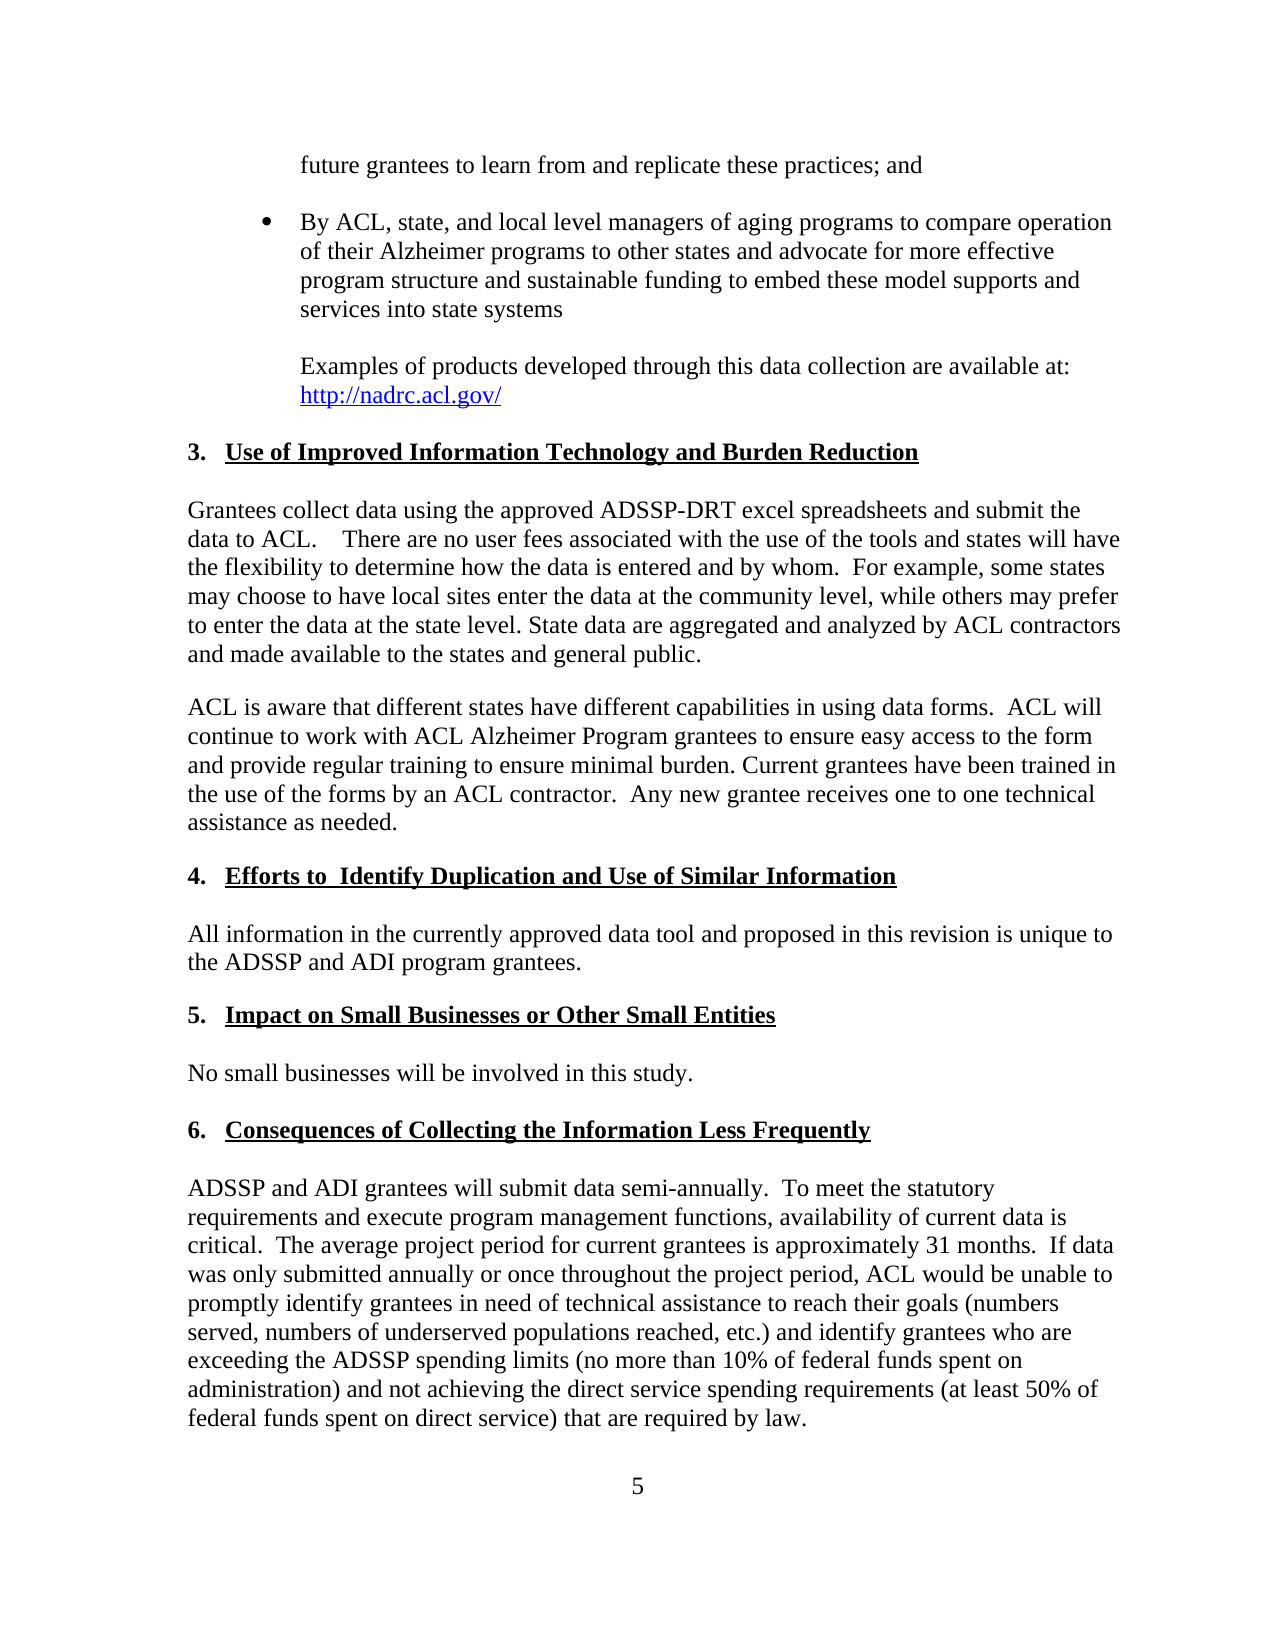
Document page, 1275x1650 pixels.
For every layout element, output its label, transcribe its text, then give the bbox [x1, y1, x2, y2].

list By ACL, state, and local level managers of aging programs to compare operation of their Alzheimer programs to other states and advocate for more effective program structure and sustainable funding to embed these model supports and services into state systems [262, 207, 1125, 322]
text ADSSP and ADI grantees will submit data semi-annually. To meet the statutory requirements and execute program management functions, availability of current data is critical. The average project period for current grantees is approximately 31 months. If data was only submitted annually or once throughout the project period, ACL would be unable to promptly identify grantees in need of technical assistance to reach their goals (numbers served, numbers of underserved populations reached, etc.) and identify grantees who are exceeding the ADSSP spending limits (no more than 10% of federal funds spent on administration) and not achieving the direct service spending requirements (at least 50% of federal funds spent on direct service) that are required by law. [187, 1173, 1125, 1432]
text Examples of products developed through this data collection are available at: http://nadrc.acl.gov/ [300, 351, 1125, 409]
text Grantees collect data using the approved ADSSP-DRT excel spreadsheets and submit the data to ACL. There are no user fees associated with the use of the tools and states will have the flexibility to determine how the data is entered and by whom. For example, some states may choose to have local sites enter the data at the community level, while others may prefer to enter the data at the state level. State data are aggregated and analyzed by ACL contractors and made available to the states and general public. [187, 495, 1125, 667]
list Use of Improved Information Technology and Burden Reduction [187, 437, 1125, 466]
list Impact on Small Businesses or Other Small Entities [187, 1000, 1125, 1029]
list Consequences of Collecting the Information Less Frequently [187, 1115, 1125, 1144]
text ACL is aware that different states have different capabilities in using data forms. ACL will continue to work with ACL Alzheimer Program grantees to ensure easy access to the form and provide regular training to ensure minimal burden. Current grantees have been trained in the use of the forms by an ACL contractor. Any new grantee receives one to one technical assistance as needed. [187, 692, 1125, 836]
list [262, 150, 1125, 179]
text All information in the currently approved data tool and proposed in this revision is unique to the ADSSP and ADI program grantees. [187, 919, 1125, 976]
text No small businesses will be involved in this study. [187, 1058, 1125, 1087]
list Efforts to Identify Duplication and Use of Similar Information [187, 861, 1125, 890]
